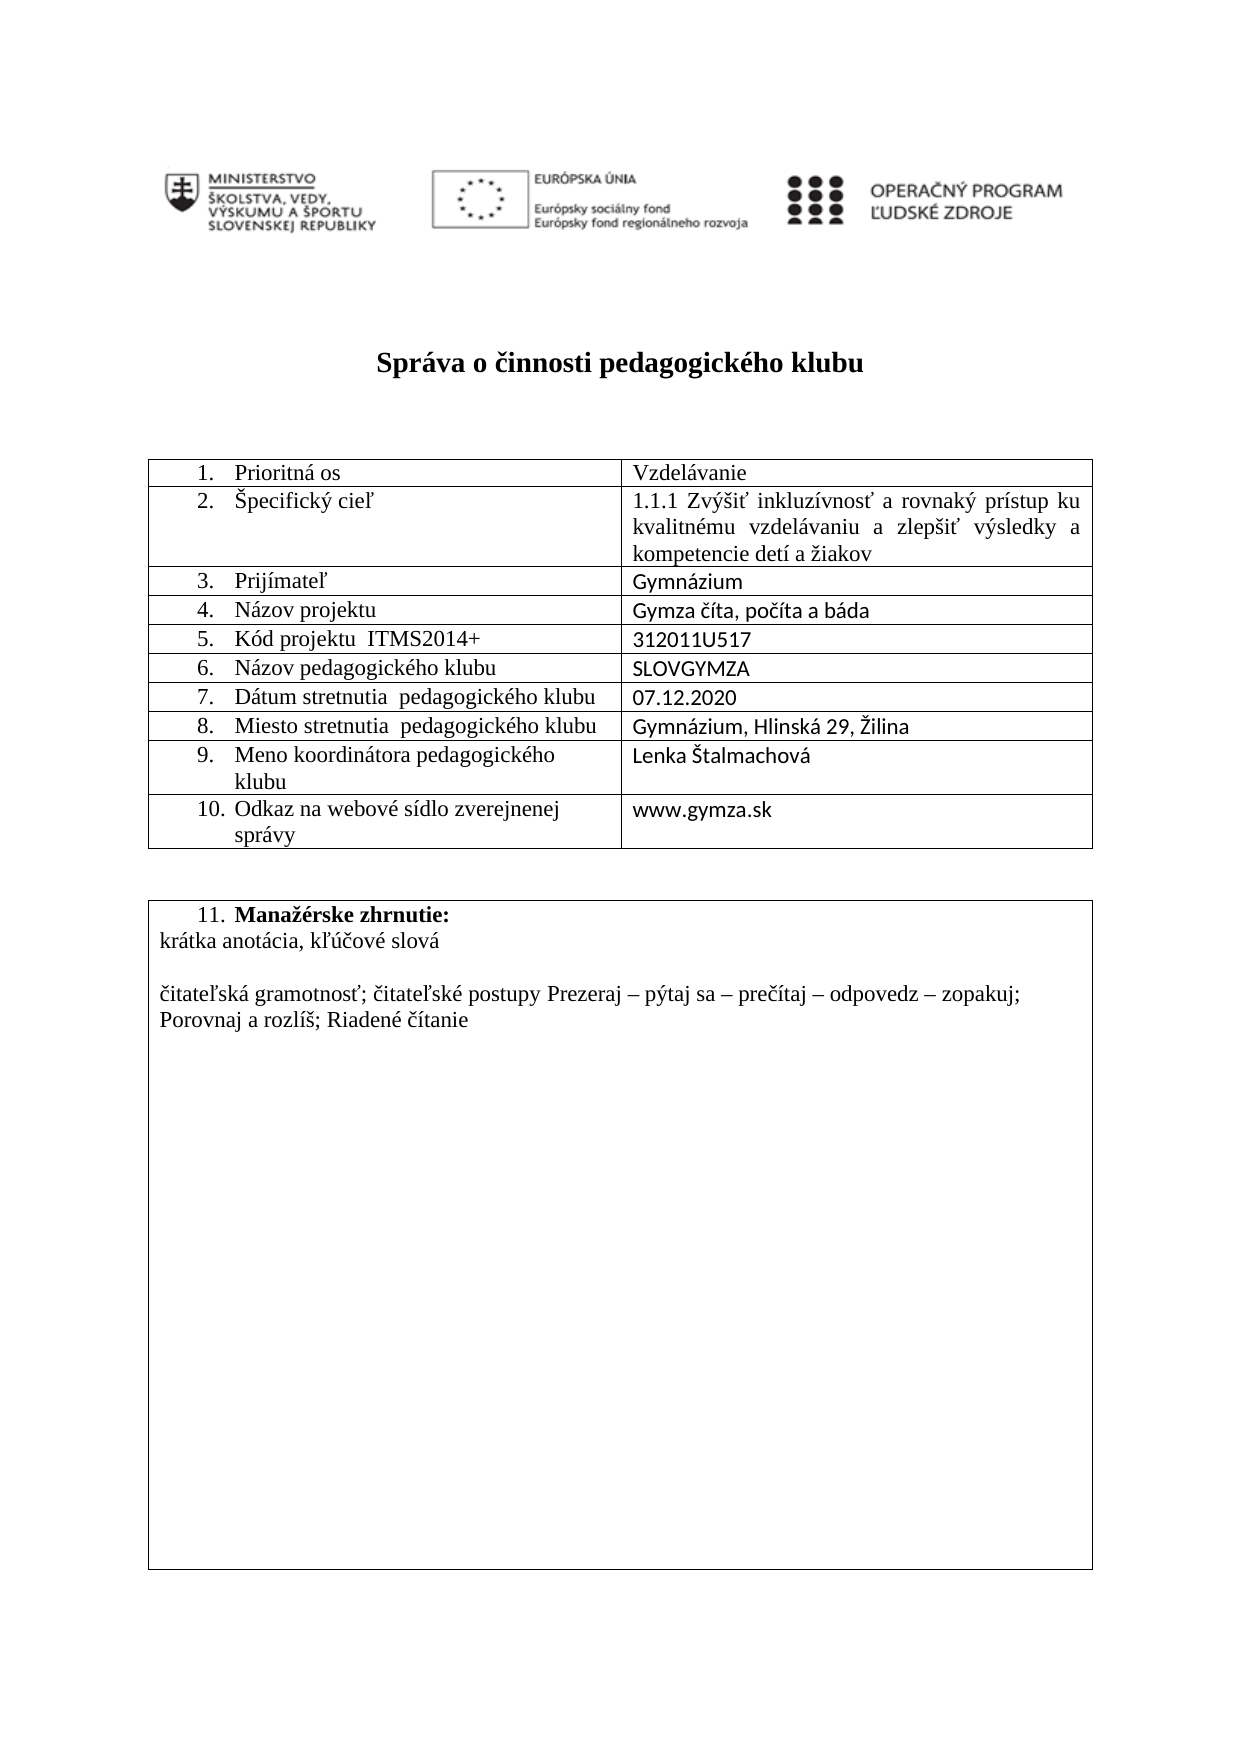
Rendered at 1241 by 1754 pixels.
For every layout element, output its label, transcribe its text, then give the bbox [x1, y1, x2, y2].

table_cell 1.1.1 Zvýšiť inkluzívnosť a rovnaký prístup ku kvalitnému vzdelávaniu a zlepšiť výsledky a kompetencie detí a žiakov [622, 487, 1092, 566]
table_cell Prijímateľ [149, 567, 621, 595]
text Správa o činnosti pedagogického klubu [148, 345, 1093, 379]
table_cell Odkaz na webové sídlo zverejnenej správy [149, 795, 621, 848]
table_cell 312011U517 [622, 625, 1092, 653]
table_header Prioritná os [149, 460, 621, 486]
table_header Vzdelávanie [622, 460, 1092, 486]
table_cell Meno koordinátora pedagogického klubu [149, 741, 621, 794]
table_cell Názov pedagogického klubu [149, 654, 621, 682]
table_cell Špecifický cieľ [149, 487, 621, 566]
table_cell Miesto stretnutia pedagogického klubu [149, 712, 621, 740]
table_header Manažérske zhrnutie: krátka anotácia, kľúčové slová čitateľská gramotnosť; čitateľské postupy Prezeraj – pýtaj sa – prečítaj – odpovedz – zopakuj; Porovnaj a rozlíš; Riadené čítanie [149, 901, 1092, 1568]
table_cell www.gymza.sk [622, 795, 1092, 848]
table_cell Lenka Štalmachová [622, 741, 1092, 794]
table_cell Dátum stretnutia pedagogického klubu [149, 683, 621, 711]
table_cell Gymza číta, počíta a báda [622, 596, 1092, 624]
picture [147, 147, 1092, 267]
table_cell Kód projektu ITMS2014+ [149, 625, 621, 653]
table_cell Názov projektu [149, 596, 621, 624]
table_cell 07.12.2020 [622, 683, 1092, 711]
table_cell Gymnázium [622, 567, 1092, 595]
table_cell SLOVGYMZA [622, 654, 1092, 682]
table_cell Gymnázium, Hlinská 29, Žilina [622, 712, 1092, 740]
